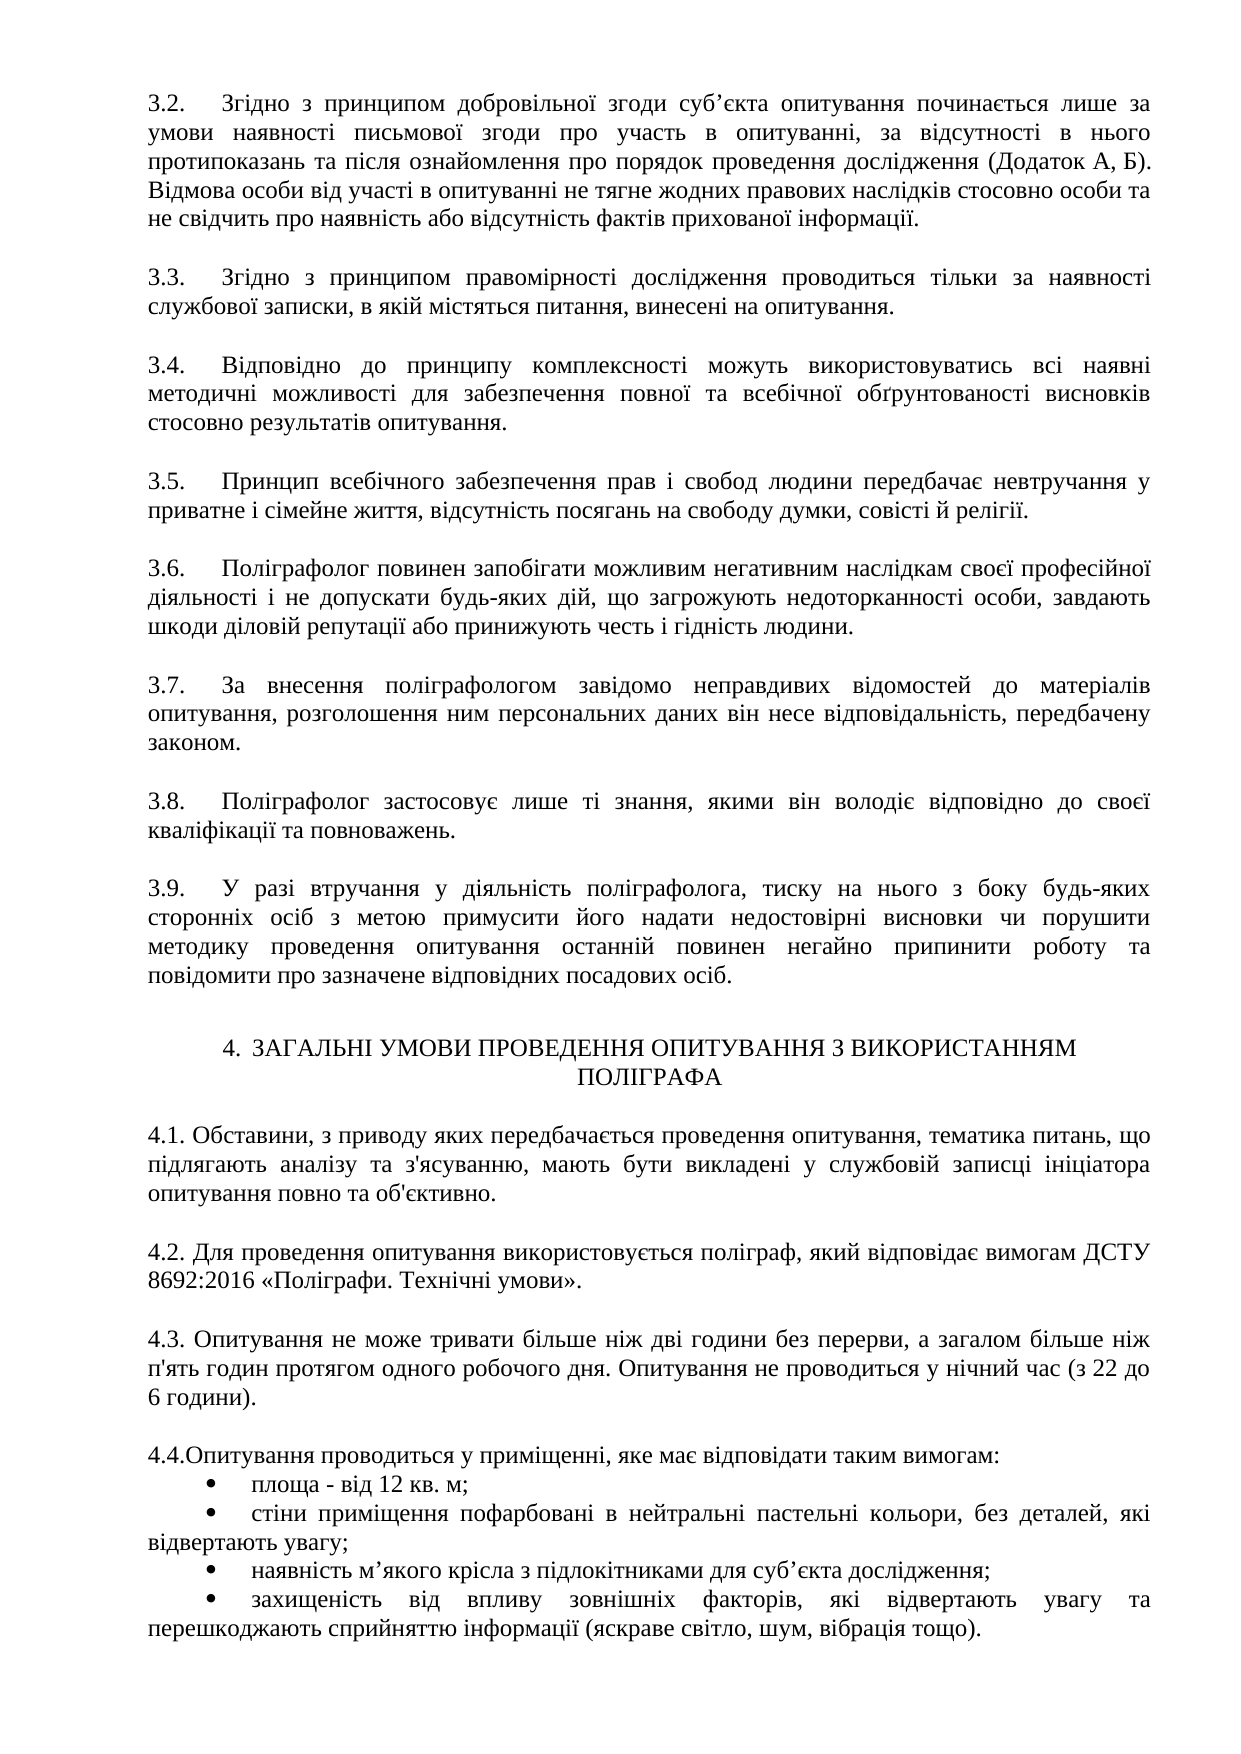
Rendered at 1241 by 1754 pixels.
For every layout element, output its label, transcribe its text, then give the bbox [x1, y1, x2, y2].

list Поліграфолог повинен запобігати можливим негативним наслідкам своєї професійної діяльності і не допускати будь-яких дій, що загрожують недоторканності особи, завдають шкоди діловій репутації або принижують честь і гідність людини. [148, 553, 1152, 640]
list Згідно з принципом правомірності дослідження проводиться тільки за наявності службової записки, в якій містяться питання, винесені на опитування. [148, 262, 1152, 320]
text 4.3. Опитування не може тривати більше ніж дві години без перерви, а загалом більше ніж п'ять годин протягом одного робочого дня. Опитування не проводиться у нічний час (з 22 до 6 години). [148, 1324, 1152, 1410]
text 4.1. Обставини, з приводу яких передбачається проведення опитування, тематика питань, що підлягають аналізу та з'ясуванню, мають бути викладені у службовій записці ініціатора опитування повно та об'єктивно. [148, 1120, 1152, 1207]
list захищеність від впливу зовнішніх факторів, які відвертають увагу та перешкоджають сприйняттю інформації (яскраве світло, шум, вібрація тощо). [148, 1584, 1152, 1642]
list Згідно з принципом добровільної згоди суб’єкта опитування починається лише за умови наявності письмової згоди про участь в опитуванні, за відсутності в нього протипоказань та після ознайомлення про порядок проведення дослідження (Додаток А, Б). Відмова особи від участі в опитуванні не тягне жодних правових наслідків стосовно особи та не свідчить про наявність або відсутність фактів прихованої інформації. [148, 88, 1152, 232]
list Поліграфолог застосовує лише ті знання, якими він володіє відповідно до своєї кваліфікації та повноважень. [148, 786, 1152, 843]
list ЗАГАЛЬНІ УМОВИ ПРОВЕДЕННЯ ОПИТУВАННЯ З ВИКОРИСТАННЯМ ПОЛІГРАФА [148, 1033, 1152, 1090]
list За внесення поліграфологом завідомо неправдивих відомостей до матеріалів опитування, розголошення ним персональних даних він несе відповідальність, передбачену законом. [148, 670, 1152, 756]
text 4.4.Опитування проводиться у приміщенні, яке має відповідати таким вимогам: [148, 1440, 1152, 1469]
text 4.2. Для проведення опитування використовується поліграф, який відповідає вимогам ДСТУ 8692:2016 «Поліграфи. Технічні умови». [148, 1237, 1152, 1294]
list наявність м’якого крісла з підлокітниками для суб’єкта дослідження; [148, 1555, 1152, 1584]
list стіни приміщення пофарбовані в нейтральні пастельні кольори, без деталей, які відвертають увагу; [148, 1498, 1152, 1555]
list площа - від 12 кв. м; [148, 1469, 1152, 1498]
list Відповідно до принципу комплексності можуть використовуватись всі наявні методичні можливості для забезпечення повної та всебічної обґрунтованості висновків стосовно результатів опитування. [148, 350, 1152, 436]
list Принцип всебічного забезпечення прав і свобод людини передбачає невтручання у приватне і сімейне життя, відсутність посягань на свободу думки, совісті й релігії. [148, 466, 1152, 523]
list У разі втручання у діяльність поліграфолога, тиску на нього з боку будь-яких сторонніх осіб з метою примусити його надати недостовірні висновки чи порушити методику проведення опитування останній повинен негайно припинити роботу та повідомити про зазначене відповідних посадових осіб. [148, 873, 1152, 988]
